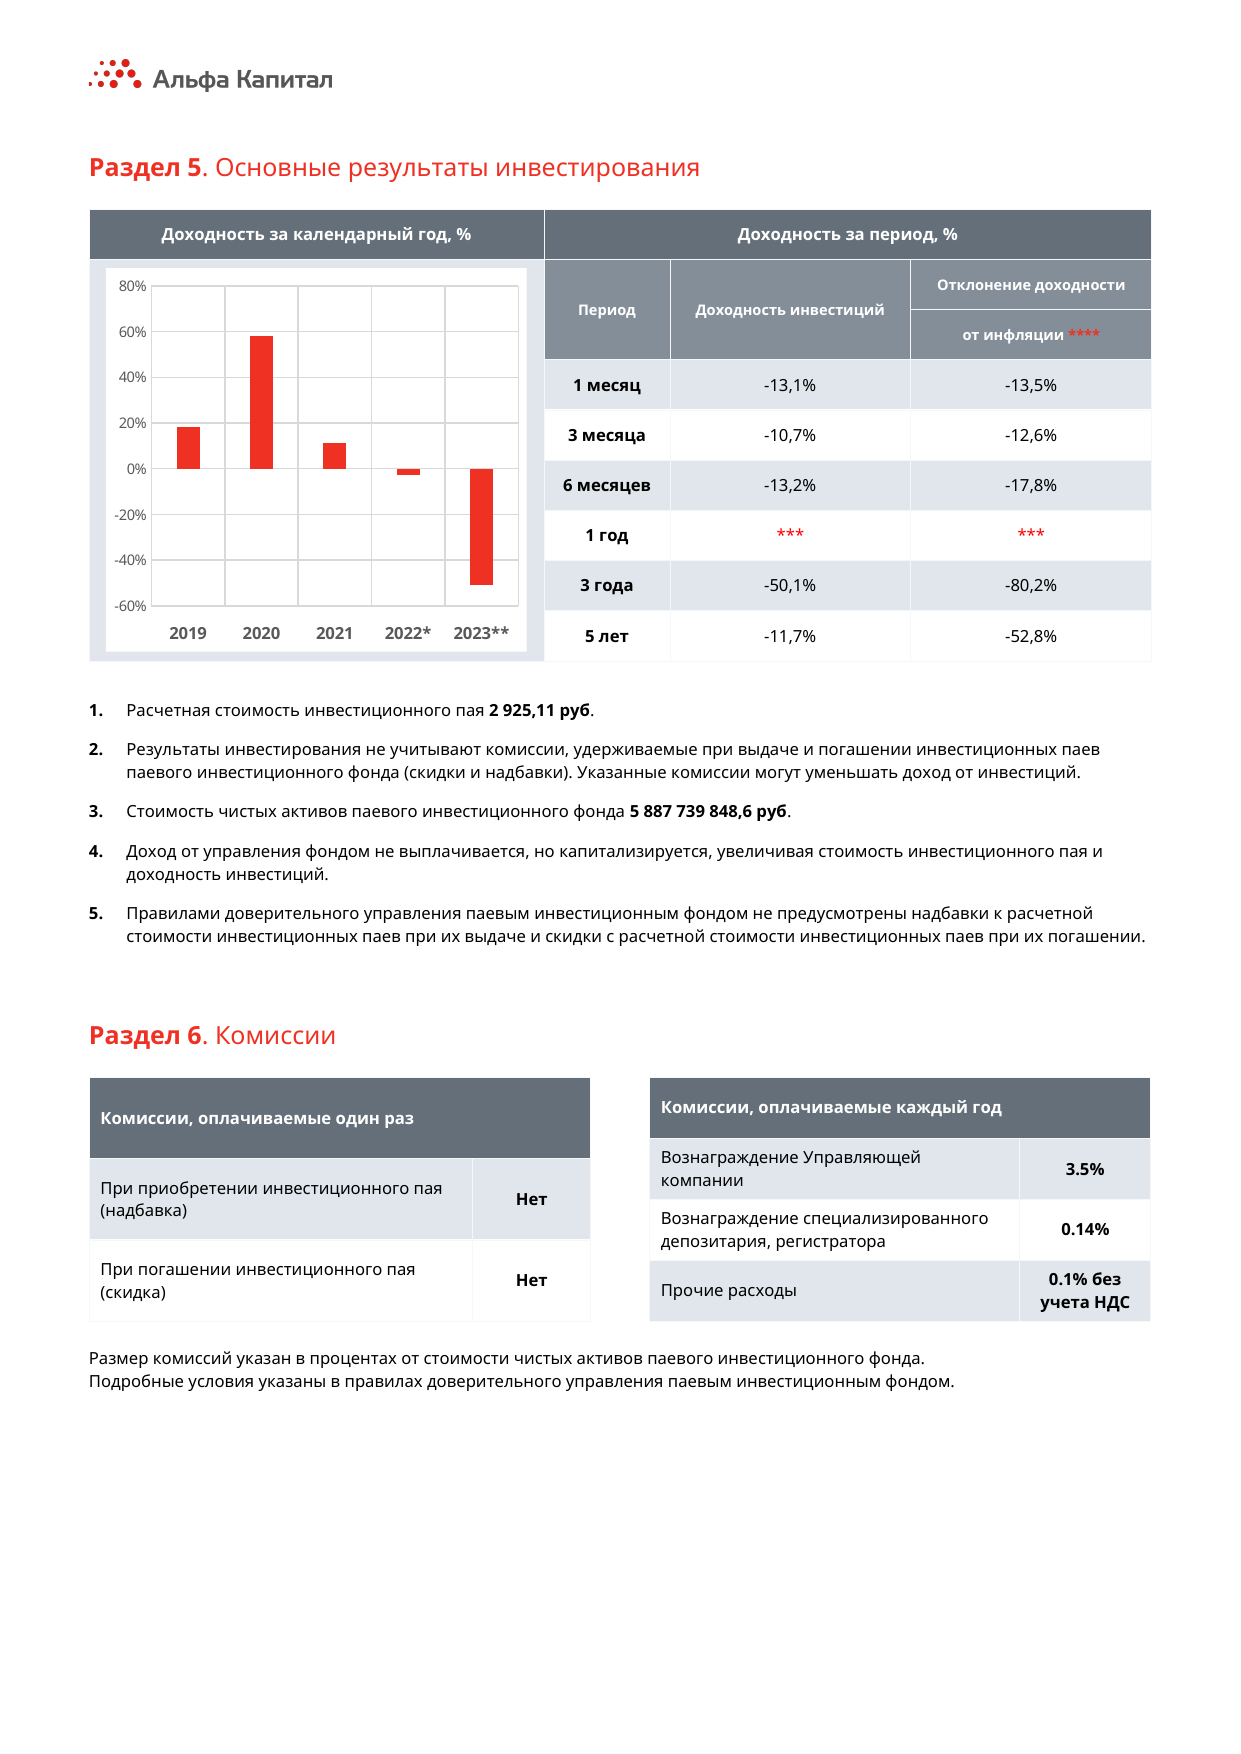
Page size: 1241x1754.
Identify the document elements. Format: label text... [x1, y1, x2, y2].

table_cell Раздел 6. Комиссии Размер комиссий указан в процентах от стоимости чистых активов паевого инвестиционного фонда. Подробные условия указаны в правилах доверительного управления паевым инвестиционным фондом. [0, 982, 1240, 1427]
table_header Раздел 5. Основные результаты инвестирования Расчетная стоимость инвестиционного пая 2 925,11 руб. Результаты инвестирования не учитывают комиссии, удерживаемые при выдаче и погашении инвестиционных паев паевого инвестиционного фонда (скидки и надбавки). Указанные комиссии могут уменьшать доход от инвестиций. Стоимость чистых активов паевого инвестиционного фонда 5 887 739 848,6 руб. Доход от управления фондом не выплачивается, но капитализируется, увеличивая стоимость инвестиционного пая и доходность инвестиций. Правилами доверительного управления паевым инвестиционным фондом не предусмотрены надбавки к расчетной стоимости инвестиционных паев при их выдаче и скидки с расчетной стоимости инвестиционных паев при их погашении. [0, 114, 1240, 982]
picture [88, 59, 332, 92]
